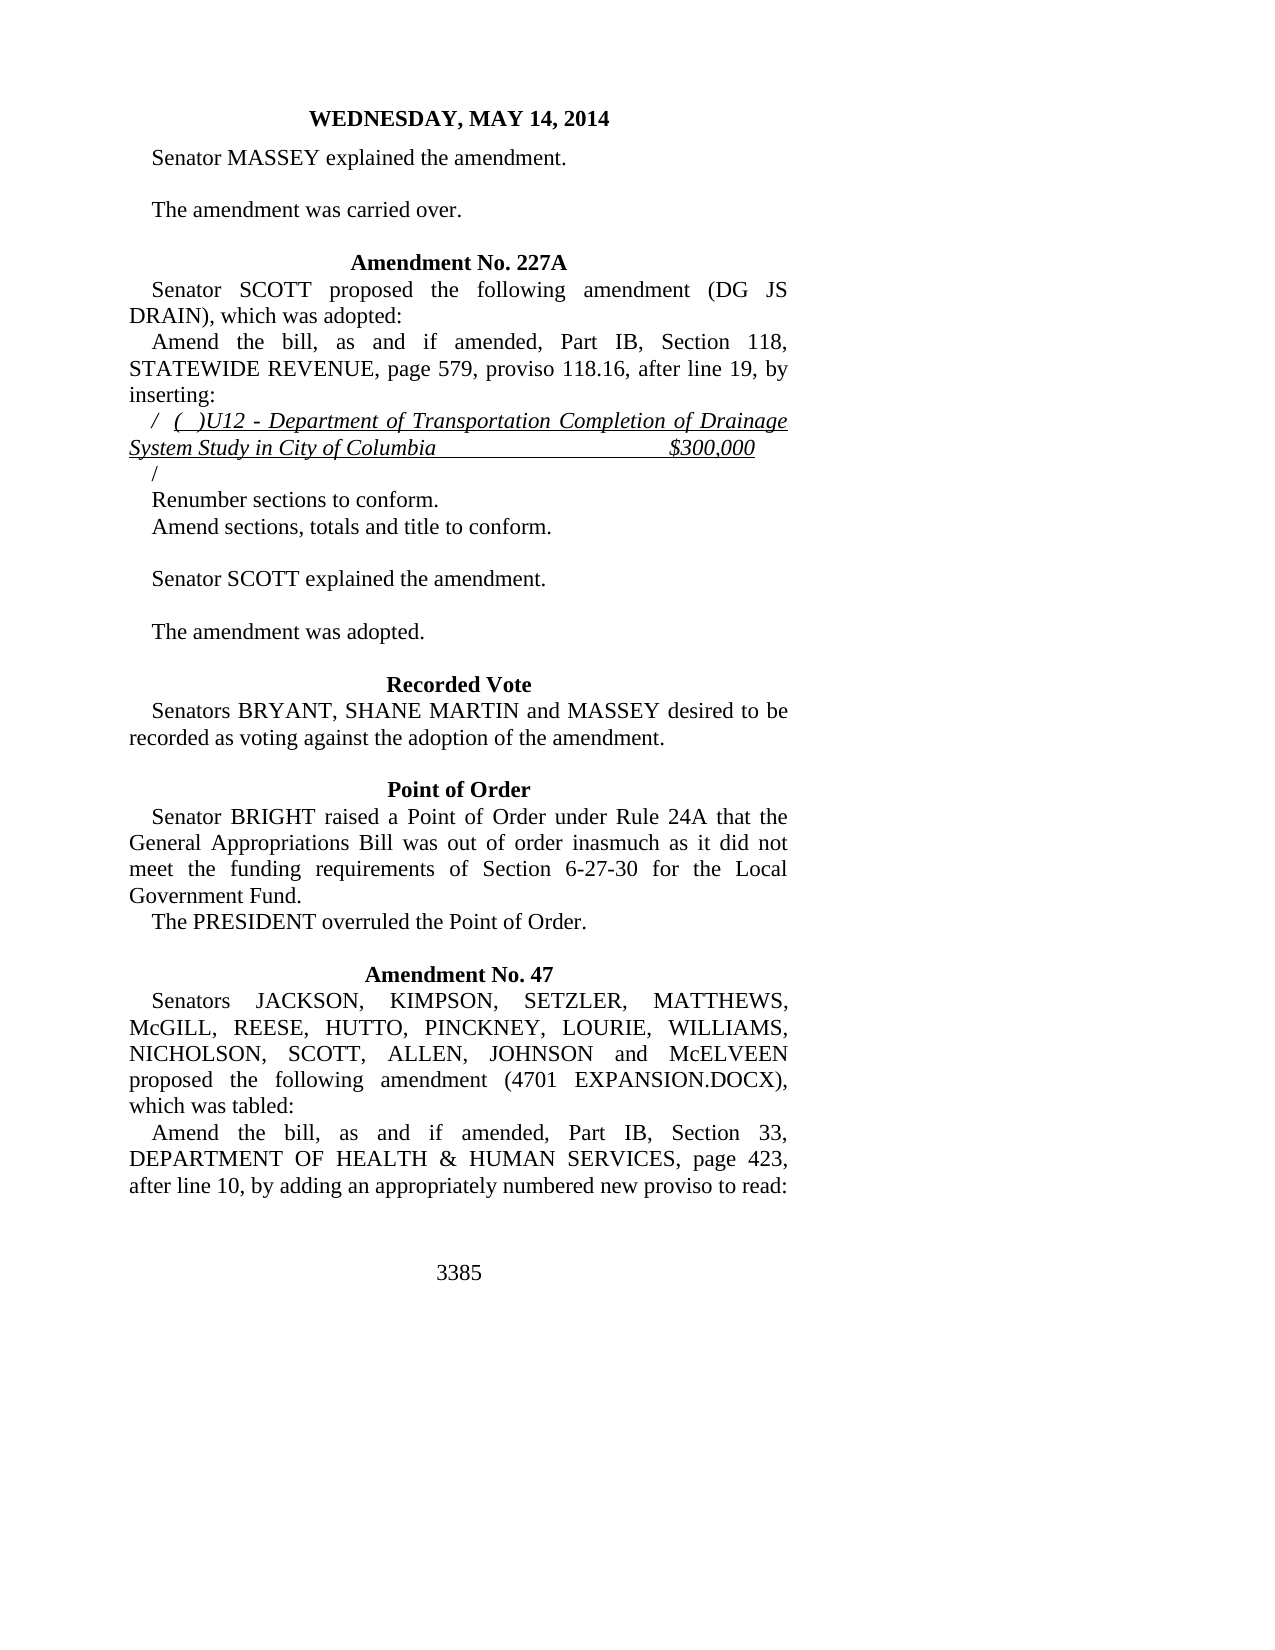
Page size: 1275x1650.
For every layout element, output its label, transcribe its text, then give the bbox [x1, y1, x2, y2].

text Amend sections, totals and title to conform. [129, 513, 789, 539]
text Amend the bill, as and if amended, Part IB, Section 33, DEPARTMENT OF HEALTH & HUMAN SERVICES, page 423, after line 10, by adding an appropriately numbered new proviso to read: [129, 1119, 789, 1198]
text Point of Order [129, 776, 789, 803]
text The PRESIDENT overruled the Point of Order. [129, 908, 789, 934]
text Senator BRIGHT raised a Point of Order under Rule 24A that the General Appropriations Bill was out of order inasmuch as it did not meet the funding requirements of Section 6-27-30 for the Local Government Fund. [129, 803, 789, 908]
text / ( )U12 - Department of Transportation Completion of Drainage System Study in City of Columbia $300,000 / [129, 407, 789, 486]
text Senators JACKSON, KIMPSON, SETZLER, MATTHEWS, McGILL, REESE, HUTTO, PINCKNEY, LOURIE, WILLIAMS, NICHOLSON, SCOTT, ALLEN, JOHNSON and McELVEEN proposed the following amendment (4701 EXPANSION.DOCX), which was tabled: [129, 987, 789, 1119]
text Senator SCOTT proposed the following amendment (DG JS DRAIN), which was adopted: [129, 276, 789, 328]
text Recorded Vote [129, 671, 789, 697]
text Renumber sections to conform. [129, 486, 789, 513]
text Amendment No. 47 [129, 961, 789, 987]
text The amendment was carried over. [129, 197, 789, 223]
text Senators BRYANT, SHANE MARTIN and MASSEY desired to be recorded as voting against the adoption of the amendment. [129, 697, 789, 750]
text Amendment No. 227A [129, 249, 789, 276]
text The amendment was adopted. [129, 618, 789, 644]
text Senator SCOTT explained the amendment. [129, 566, 789, 592]
text Amend the bill, as and if amended, Part IB, Section 118, STATEWIDE REVENUE, page 579, proviso 118.16, after line 19, by inserting: [129, 328, 789, 407]
text Senator MASSEY explained the amendment. [129, 144, 789, 170]
